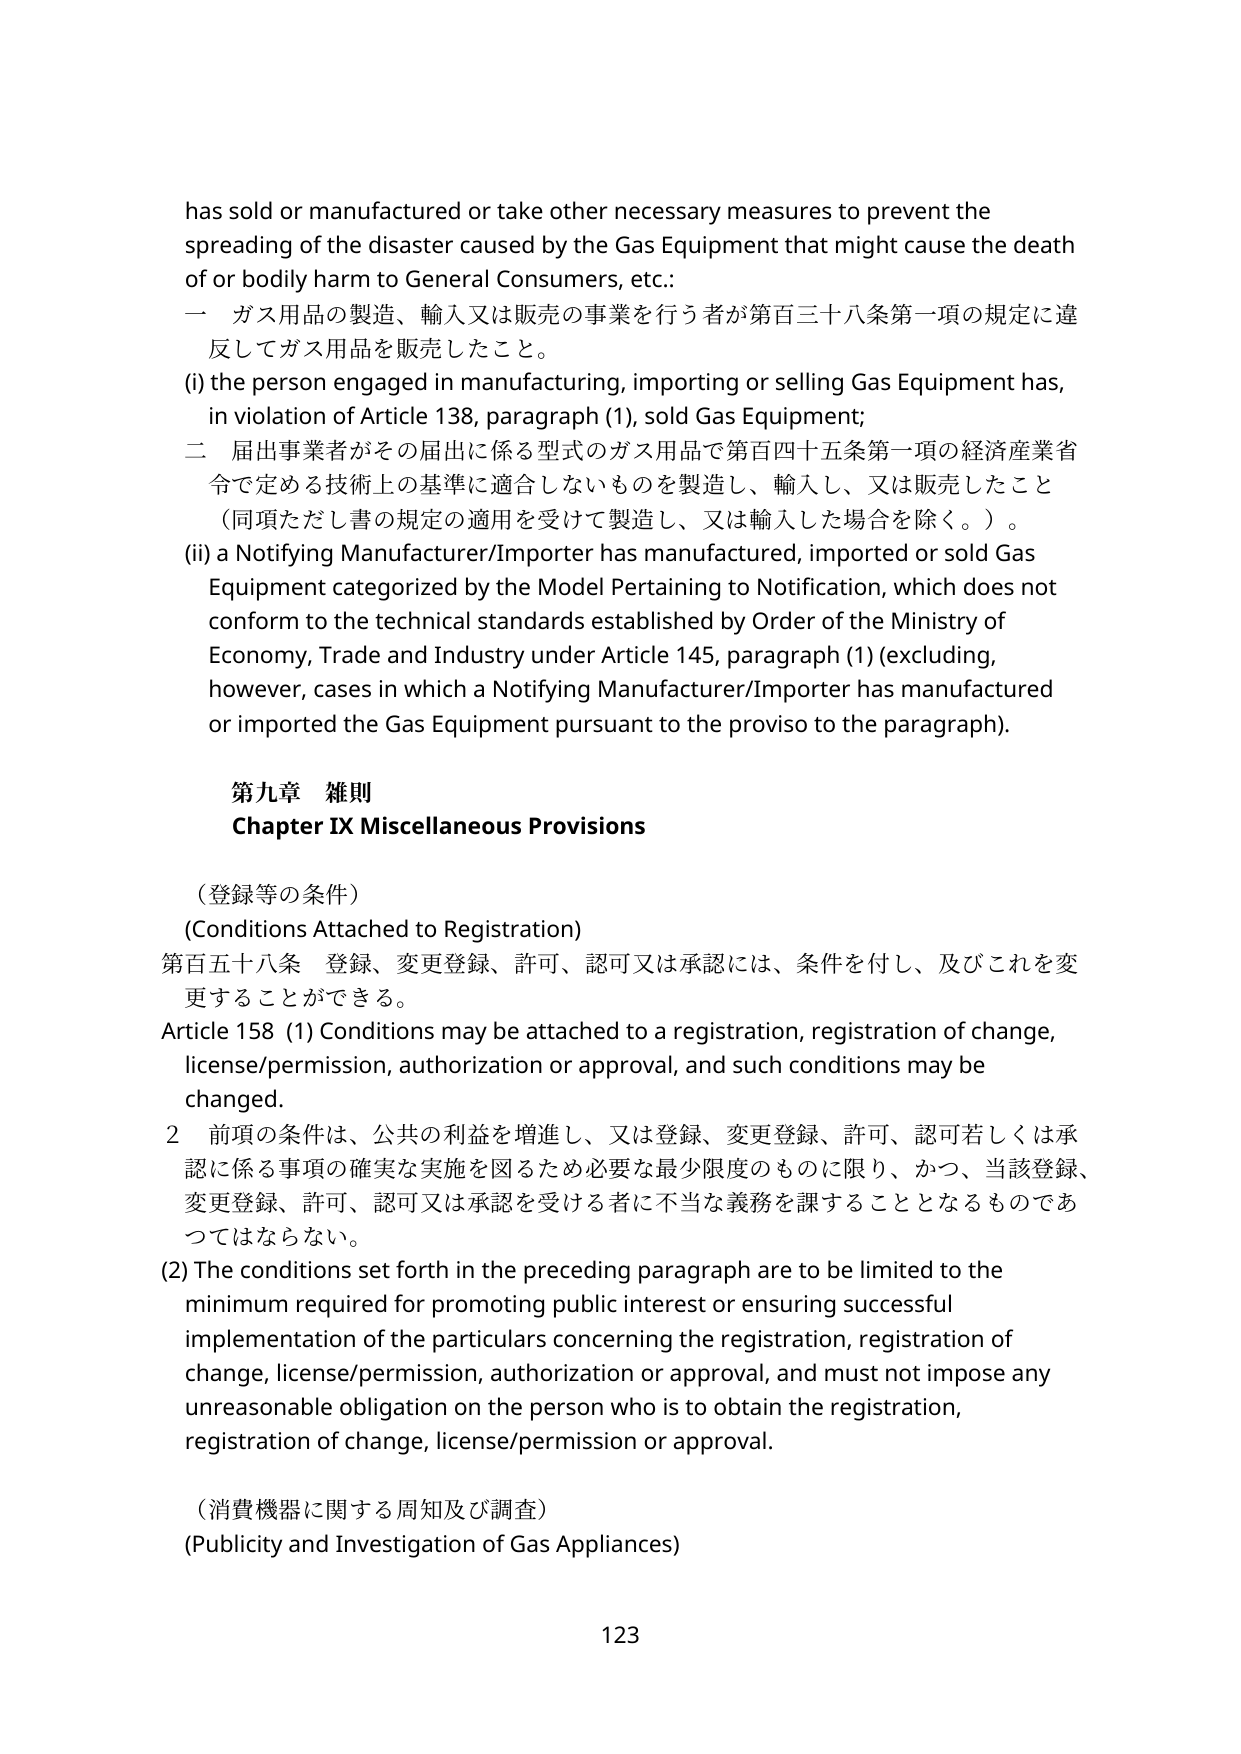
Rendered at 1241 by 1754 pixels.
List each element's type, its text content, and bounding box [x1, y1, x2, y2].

text 一 ガス用品の製造、輸入又は販売の事業を行う者が第百三十八条第一項の規定に違反してガス用品を販売したこと。 [184, 296, 1079, 364]
text （消費機器に関する周知及び調査） [184, 1492, 1079, 1526]
text (Publicity and Investigation of Gas Appliances) [184, 1526, 1079, 1560]
text 二 届出事業者がその届出に係る型式のガス用品で第百四十五条第一項の経済産業省令で定める技術上の基準に適合しないものを製造し、輸入し、又は販売したこと（同項ただし書の規定の適用を受けて製造し、又は輸入した場合を除く。）。 [184, 433, 1079, 535]
text (Conditions Attached to Registration) [184, 911, 1079, 945]
text 第九章 雑則 [230, 774, 1079, 809]
text Article 158 (1) Conditions may be attached to a registration, registration of change, license/permission, authorization or approval, and such conditions may be changed. [161, 1014, 1079, 1116]
text （登録等の条件） [184, 877, 1079, 911]
text ２ 前項の条件は、公共の利益を増進し、又は登録、変更登録、許可、認可若しくは承認に係る事項の確実な実施を図るため必要な最少限度のものに限り、かつ、当該登録、変更登録、許可、認可又は承認を受ける者に不当な義務を課することとなるものであつてはならない。 [161, 1116, 1079, 1253]
text (ii) a Notifying Manufacturer/Importer has manufactured, imported or sold Gas Equipment categorized by the Model Pertaining to Notification, which does not conform to the technical standards established by Order of the Ministry of Economy, Trade and Industry under Article 145, paragraph (1) (excluding, however, cases in which a Notifying Manufacturer/Importer has manufactured or imported the Gas Equipment pursuant to the proviso to the paragraph). [184, 535, 1079, 740]
text 第百五十八条 登録、変更登録、許可、認可又は承認には、条件を付し、及びこれを変更することができる。 [161, 945, 1079, 1014]
text (i) the person engaged in manufacturing, importing or selling Gas Equipment has, in violation of Article 138, paragraph (1), sold Gas Equipment; [184, 364, 1079, 433]
text Chapter IX Miscellaneous Provisions [230, 809, 1079, 843]
text (2) The conditions set forth in the preceding paragraph are to be limited to the minimum required for promoting public interest or ensuring successful implementation of the particulars concerning the registration, registration of change, license/permission, authorization or approval, and must not impose any unreasonable obligation on the person who is to obtain the registration, registration of change, license/permission or approval. [161, 1253, 1079, 1458]
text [161, 194, 1079, 296]
